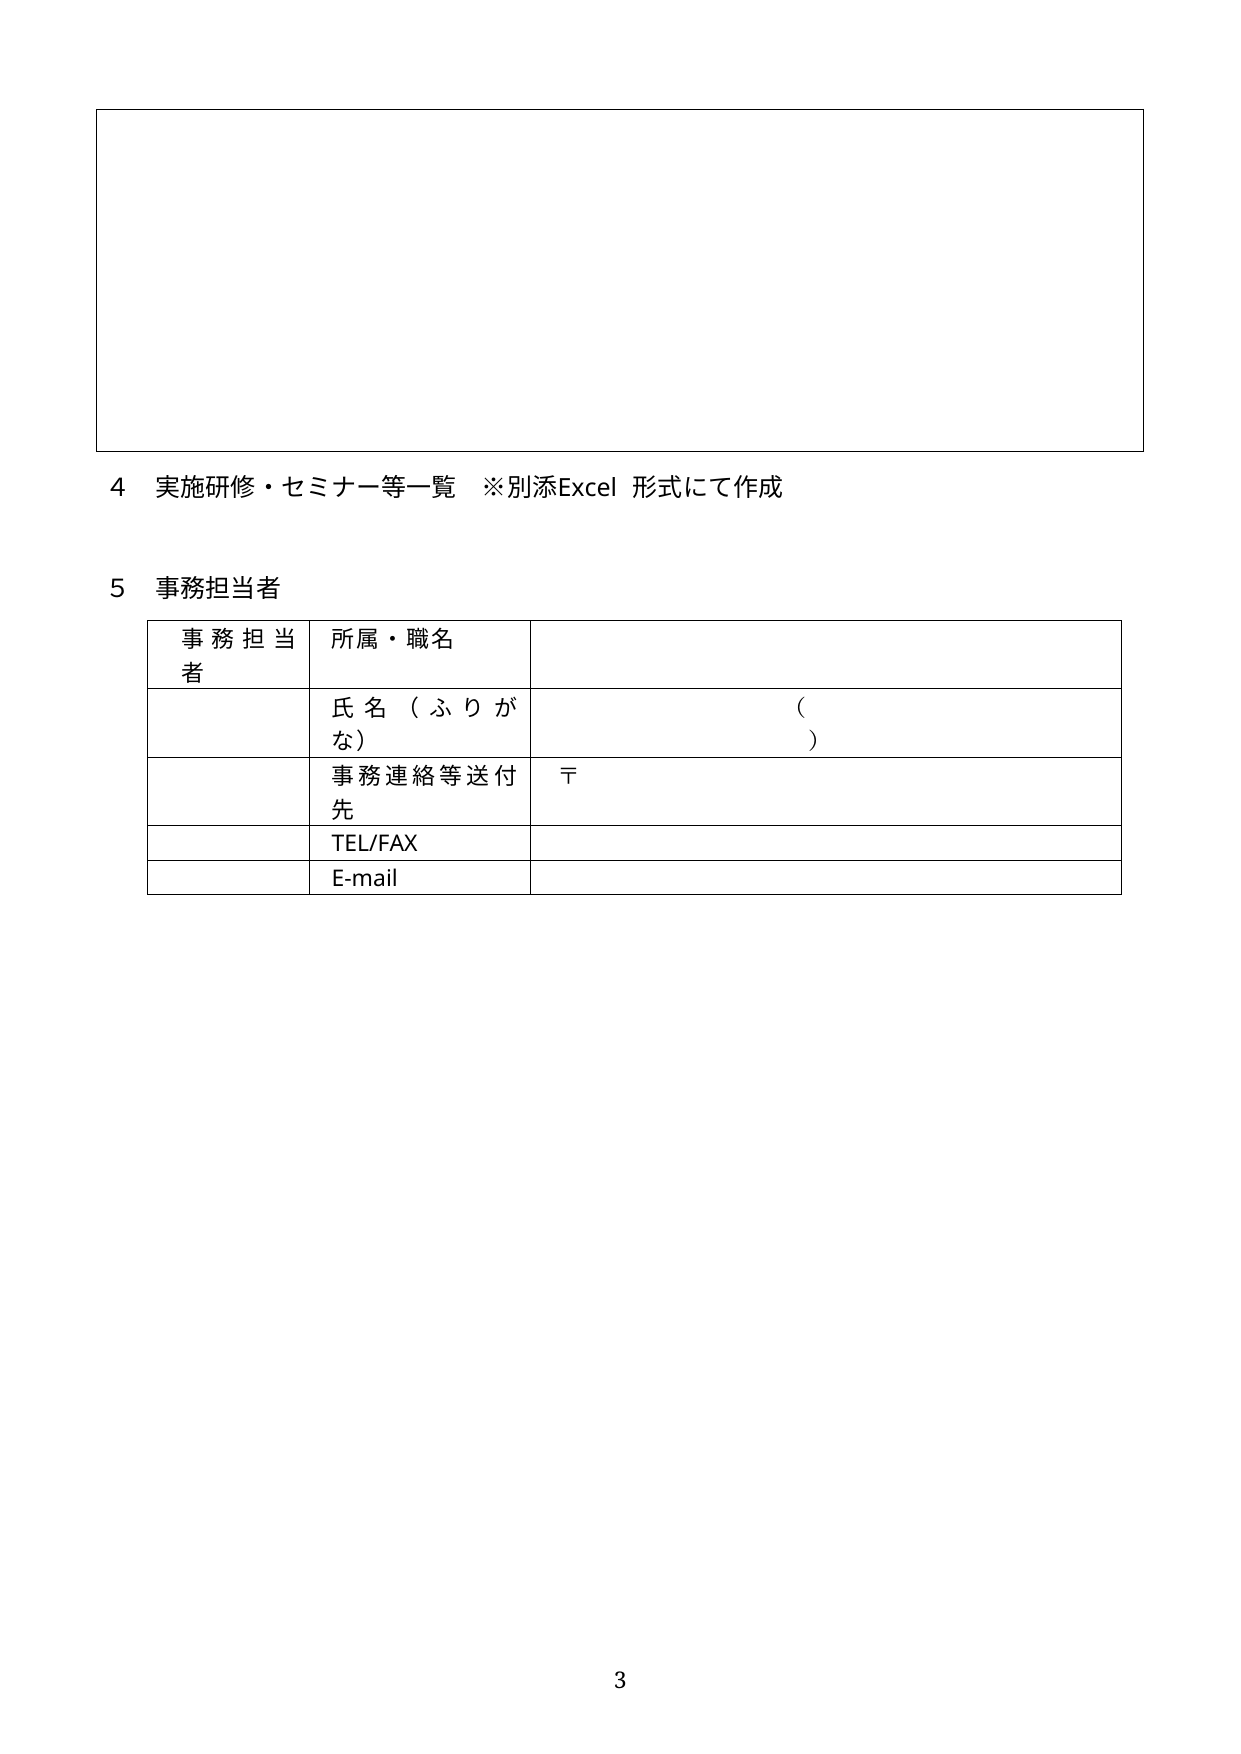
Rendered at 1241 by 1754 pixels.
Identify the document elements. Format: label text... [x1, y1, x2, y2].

table_cell （ ） [755, 689, 1121, 757]
table_cell [148, 826, 309, 859]
table_cell 〒 [531, 758, 1121, 825]
table_header [531, 621, 1121, 688]
table_cell TEL/FAX [310, 826, 530, 859]
table_cell [148, 861, 309, 894]
table_cell E-mail [310, 861, 530, 894]
table_cell 事務連絡等送付先 [310, 758, 530, 825]
text ４ 実施研修・セミナー等一覧 ※別添Excel形式にて作成 [105, 452, 1135, 519]
text ５ 事務担当者 [105, 553, 1135, 620]
table_cell [531, 861, 1121, 894]
table_cell [531, 689, 755, 757]
table_header 事務担当者 [148, 621, 309, 688]
table_cell [148, 689, 309, 757]
table_cell [531, 826, 1121, 859]
table_cell 氏名（ふりがな） [310, 689, 530, 757]
table_cell [148, 758, 309, 825]
table_header 所属・職名 [310, 621, 530, 688]
